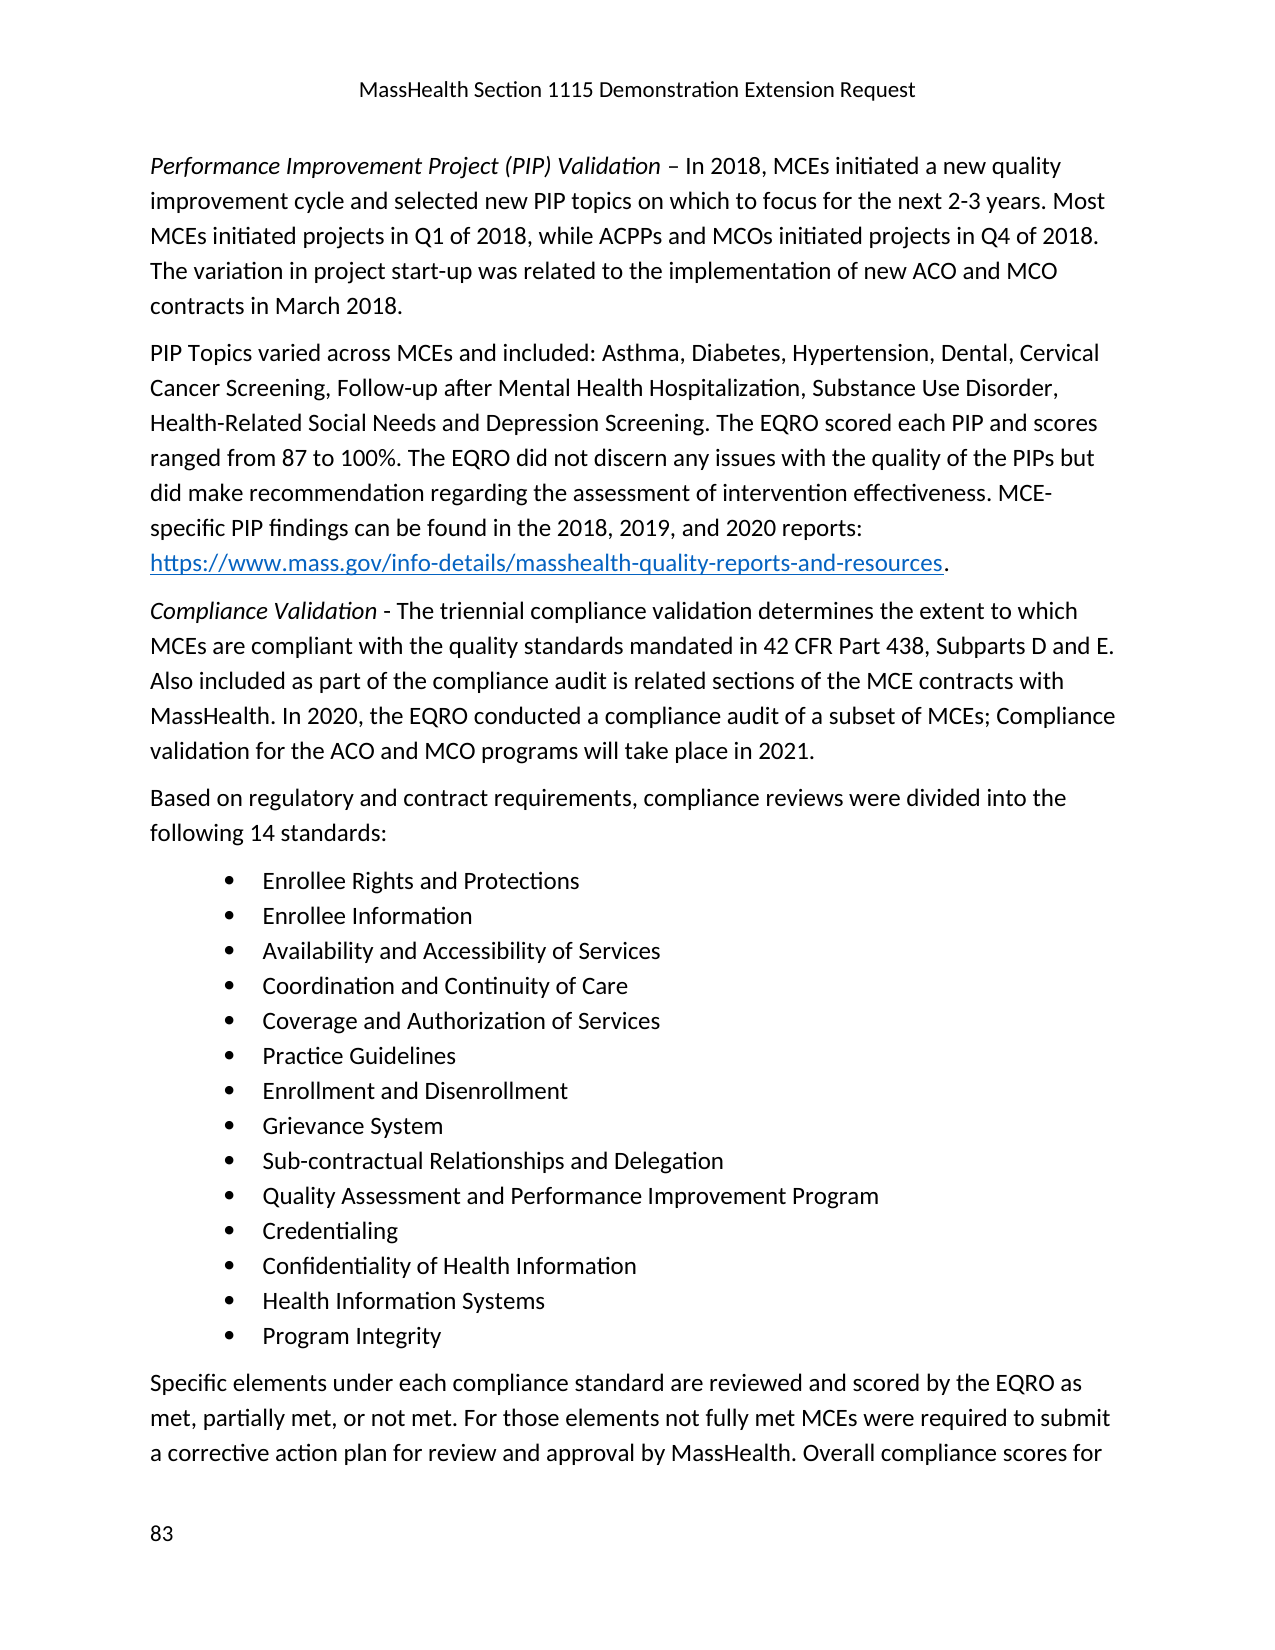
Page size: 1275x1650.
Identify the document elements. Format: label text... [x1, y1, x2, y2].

list Grievance System [225, 1110, 1125, 1141]
list Coordination and Continuity of Care [225, 970, 1125, 1001]
list Confidentiality of Health Information [225, 1250, 1125, 1281]
list Enrollment and Disenrollment [225, 1075, 1125, 1106]
list Sub-contractual Relationships and Delegation [225, 1145, 1125, 1176]
text PIP Topics varied across MCEs and included: Asthma, Diabetes, Hypertension, Dental, Cervical Cancer Screening, Follow-up after Mental Health Hospitalization, Substance Use Disorder, Health-Related Social Needs and Depression Screening. The EQRO scored each PIP and scores ranged from 87 to 100%. The EQRO did not discern any issues with the quality of the PIPs but did make recommendation regarding the assessment of intervention effectiveness. MCE-specific PIP findings can be found in the 2018, 2019, and 2020 reports: https://www.mass.gov/info-details/masshealth-quality-reports-and-resources. [150, 337, 1125, 578]
list Credentialing [225, 1215, 1125, 1246]
list Enrollee Rights and Protections [225, 865, 1125, 896]
text Based on regulatory and contract requirements, compliance reviews were divided into the following 14 standards: [150, 782, 1125, 848]
text Compliance Validation - The triennial compliance validation determines the extent to which MCEs are compliant with the quality standards mandated in 42 CFR Part 438, Subparts D and E. Also included as part of the compliance audit is related sections of the MCE contracts with MassHealth. In 2020, the EQRO conducted a compliance audit of a subset of MCEs; Compliance validation for the ACO and MCO programs will take place in 2021. [150, 595, 1125, 766]
text Performance Improvement Project (PIP) Validation – In 2018, MCEs initiated a new quality improvement cycle and selected new PIP topics on which to focus for the next 2-3 years. Most MCEs initiated projects in Q1 of 2018, while ACPPs and MCOs initiated projects in Q4 of 2018. The variation in project start-up was related to the implementation of new ACO and MCO contracts in March 2018. [150, 150, 1125, 321]
list Program Integrity [225, 1320, 1125, 1351]
list Coverage and Authorization of Services [225, 1005, 1125, 1036]
list Practice Guidelines [225, 1040, 1125, 1071]
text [150, 1367, 1125, 1468]
list Enrollee Information [225, 900, 1125, 931]
list Health Information Systems [225, 1285, 1125, 1316]
list Quality Assessment and Performance Improvement Program [225, 1180, 1125, 1211]
list Availability and Accessibility of Services [225, 935, 1125, 966]
